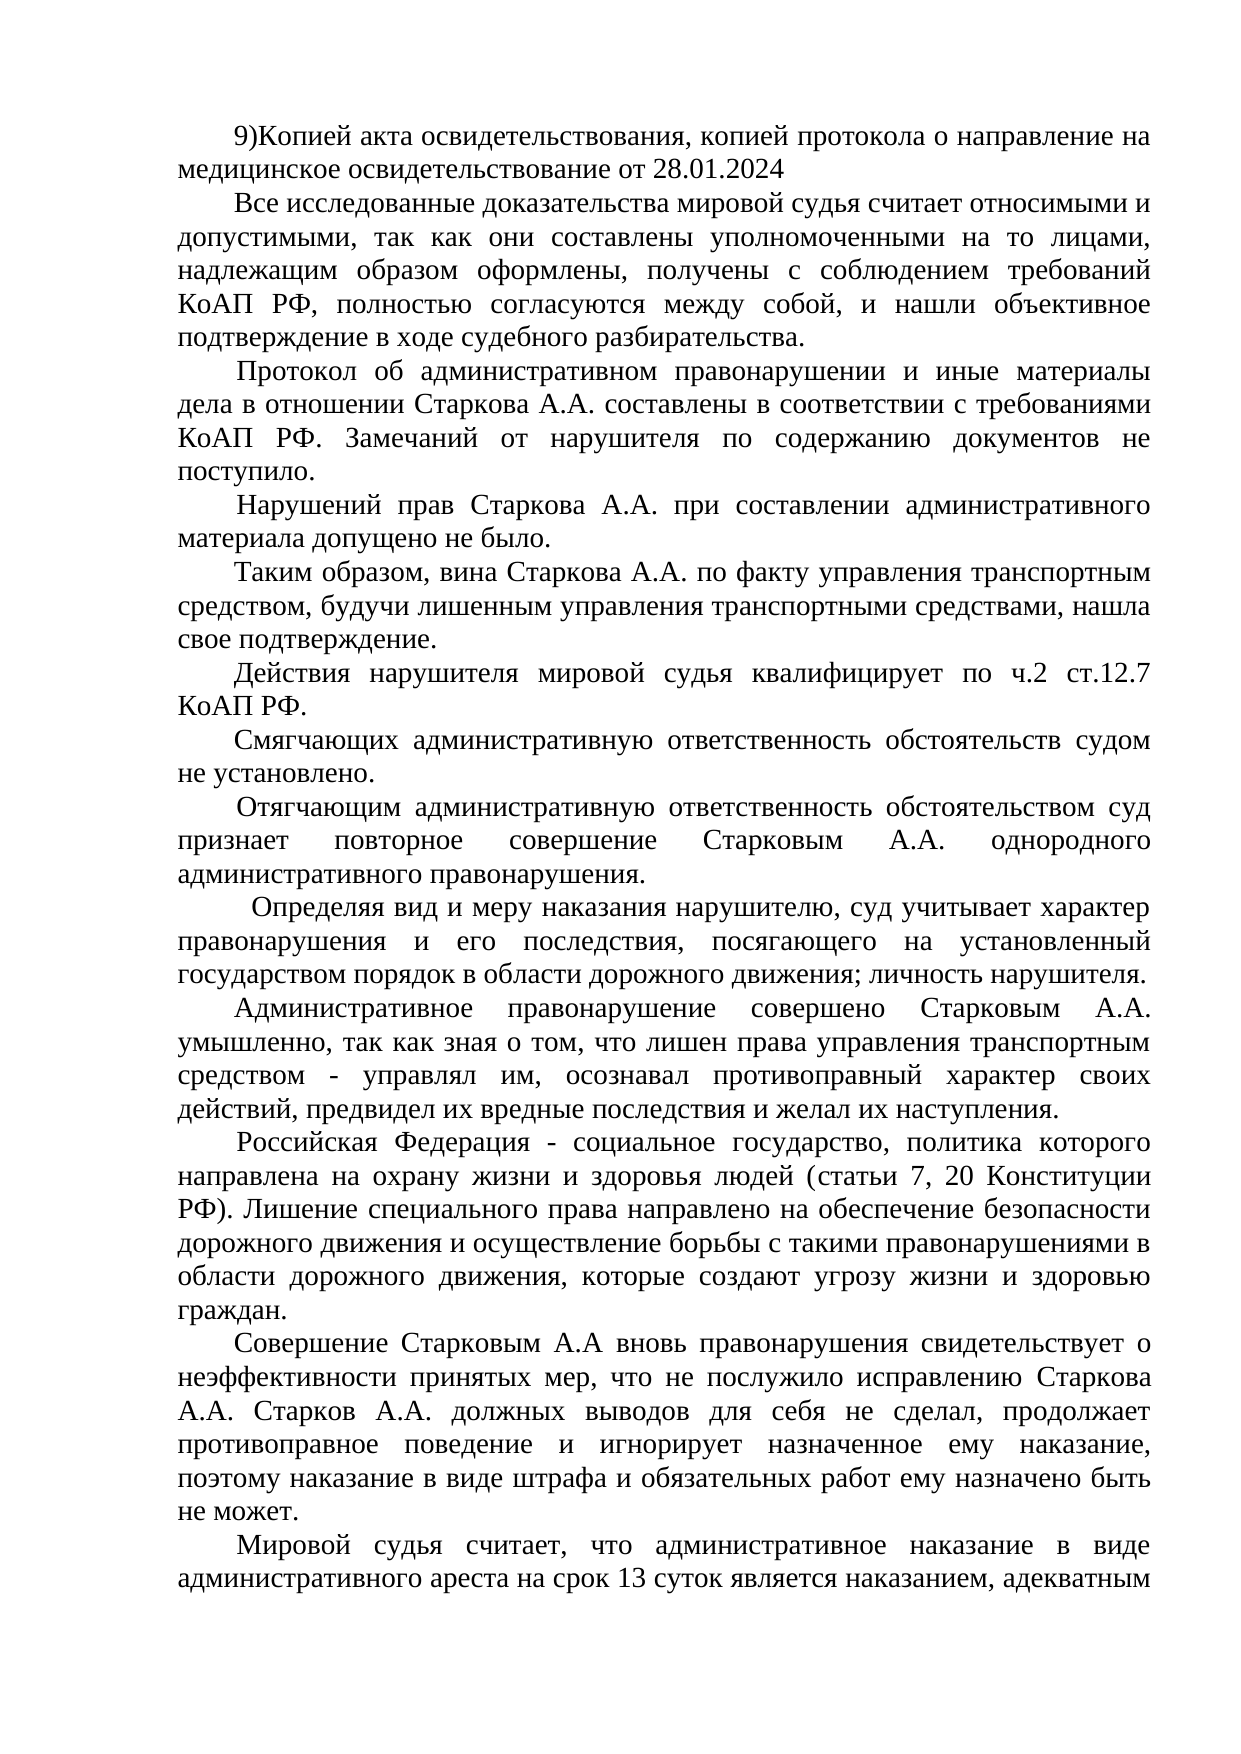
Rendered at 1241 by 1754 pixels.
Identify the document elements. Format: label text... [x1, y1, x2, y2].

text Нарушений прав Старкова А.А. при составлении административного материала допущено не было. [177, 487, 1152, 554]
text 9)Копией акта освидетельствования, копией протокола о направление на медицинское освидетельствование от 28.01.2024 [177, 118, 1152, 185]
text Российская Федерация - социальное государство, политика которого направлена на охрану жизни и здоровья людей (статьи 7, 20 Конституции РФ). Лишение специального права направлено на обеспечение безопасности дорожного движения и осуществление борьбы с такими правонарушениями в области дорожного движения, которые создают угрозу жизни и здоровью граждан. [177, 1124, 1152, 1326]
text Таким образом, вина Старкова А.А. по факту управления транспортным средством, будучи лишенным управления транспортными средствами, нашла свое подтверждение. [177, 554, 1152, 655]
text Совершение Старковым А.А вновь правонарушения свидетельствует о неэффективности принятых мер, что не послужило исправлению Старкова А.А. Старков А.А. должных выводов для себя не сделал, продолжает противоправное поведение и игнорирует назначенное ему наказание, поэтому наказание в виде штрафа и обязательных работ ему назначено быть не может. [177, 1326, 1152, 1527]
text Все исследованные доказательства мировой судья считает относимыми и допустимыми, так как они составлены уполномоченными на то лицами, надлежащим образом оформлены, получены с соблюдением требований КоАП РФ, полностью согласуются между собой, и нашли объективное подтверждение в ходе судебного разбирательства. [177, 185, 1152, 353]
text Определяя вид и меру наказания нарушителю, суд учитывает характер правонарушения и его последствия, посягающего на установленный государством порядок в области дорожного движения; личность нарушителя. [177, 889, 1152, 990]
text Смягчающих административную ответственность обстоятельств судом не установлено. [177, 722, 1152, 789]
text Протокол об административном правонарушении и иные материалы дела в отношении Старкова А.А. составлены в соответствии с требованиями КоАП РФ. Замечаний от нарушителя по содержанию документов не поступило. [177, 353, 1152, 487]
text Действия нарушителя мировой судья квалифицирует по ч.2 ст.12.7 КоАП РФ. [177, 655, 1152, 722]
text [177, 1527, 1152, 1594]
text Отягчающим административную ответственность обстоятельством суд признает повторное совершение Старковым А.А. однородного административного правонарушения. [177, 789, 1152, 889]
text Административное правонарушение совершено Старковым А.А. умышленно, так как зная о том, что лишен права управления транспортным средством - управлял им, осознавал противоправный характер своих действий, предвидел их вредные последствия и желал их наступления. [177, 990, 1152, 1124]
